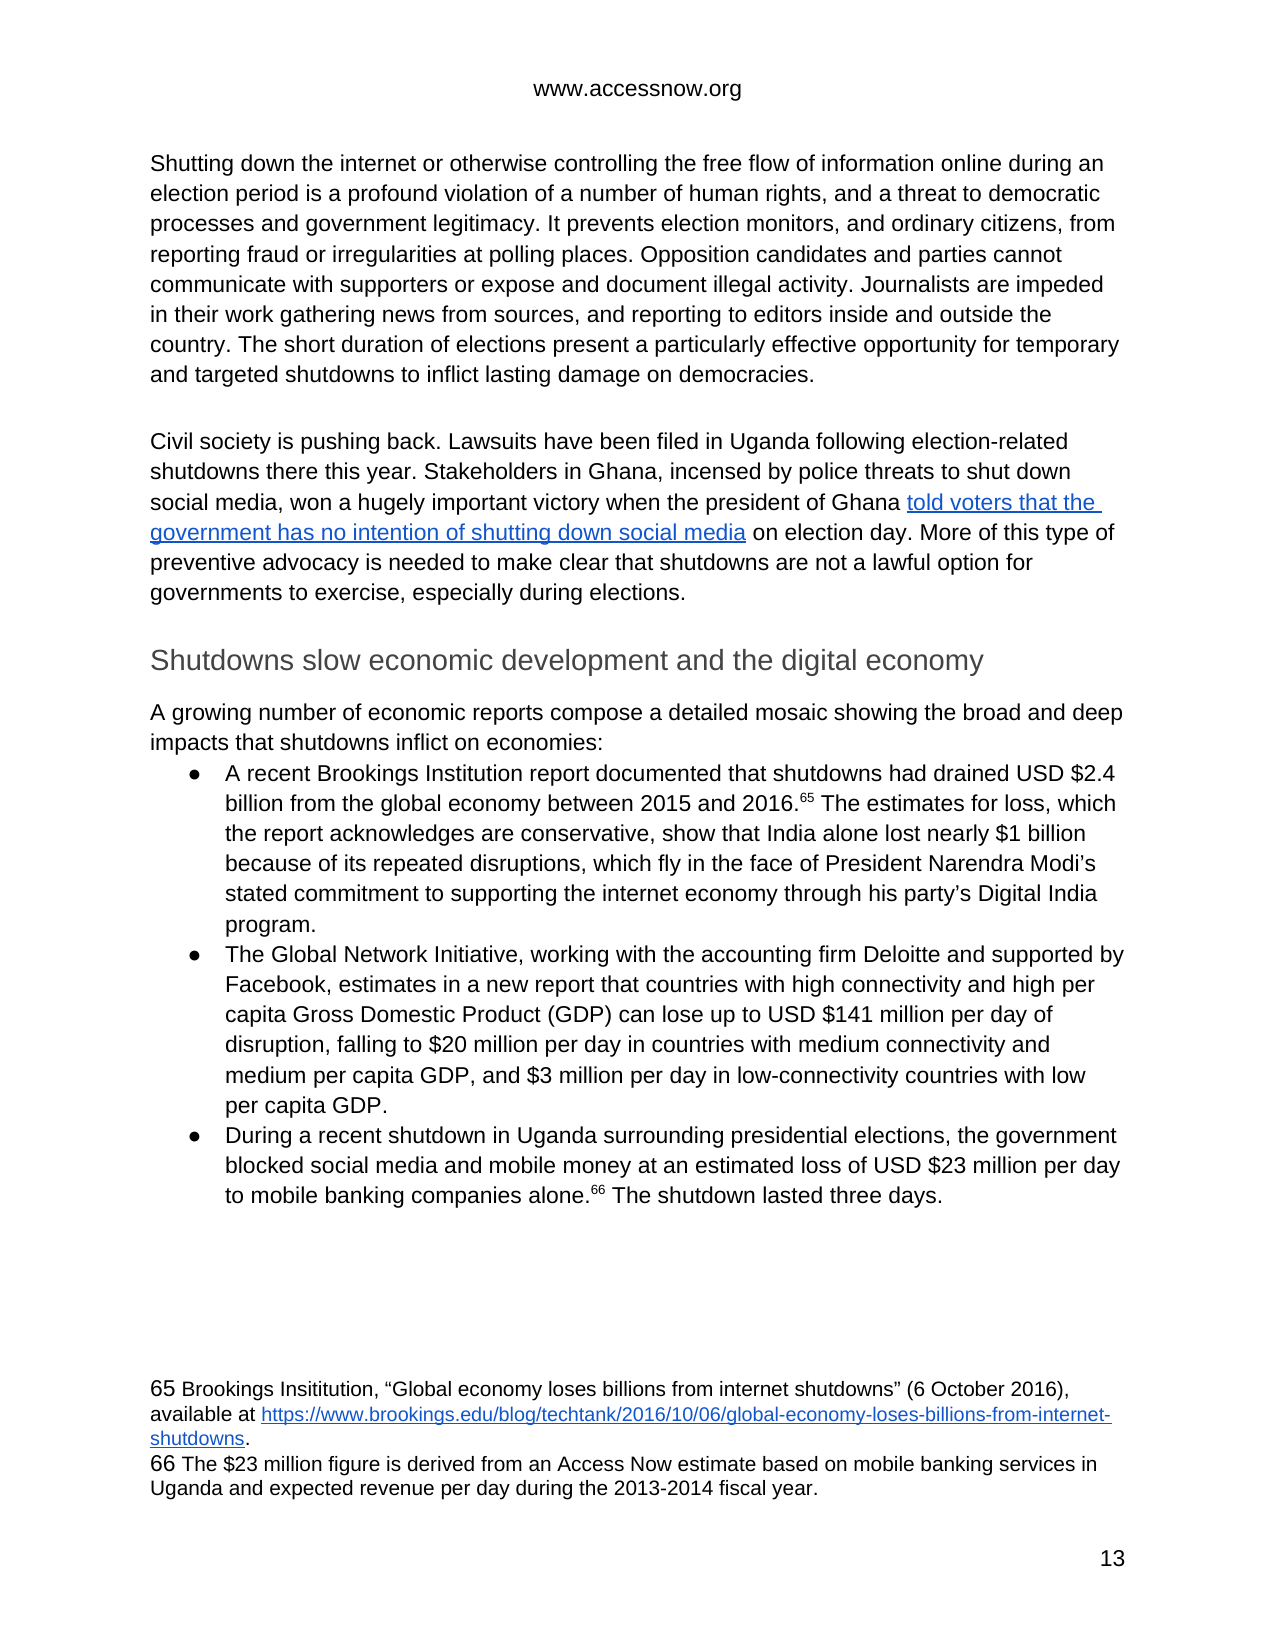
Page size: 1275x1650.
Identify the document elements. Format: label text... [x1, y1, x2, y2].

subtitle Shutdowns slow economic development and the digital economy [150, 643, 1125, 676]
list A recent Brookings Institution report documented that shutdowns had drained USD $2.4 billion from the global economy between 2015 and 2016. The estimates for loss, which the report acknowledges are conservative, show that India alone lost nearly $1 billion because of its repeated disruptions, which fly in the face of President Narendra Modi’s stated commitment to supporting the internet economy through his party’s Digital India program. [187, 759, 1125, 937]
text Civil society is pushing back. Lawsuits have been filed in Uganda following election-related shutdowns there this year. Stakeholders in Ghana, incensed by police threats to shut down social media, won a hugely important victory when the president of Ghana told voters that the government has no intention of shutting down social media on election day. More of this type of preventive advocacy is needed to make clear that shutdowns are not a lawful option for governments to exercise, especially during elections. [150, 428, 1125, 605]
list During a recent shutdown in Uganda surrounding presidential elections, the government blocked social media and mobile money at an estimated loss of USD $23 million per day to mobile banking companies alone. The shutdown lasted three days. [187, 1122, 1125, 1209]
text A growing number of economic reports compose a detailed mosaic showing the broad and deep impacts that shutdowns inflict on economies: [150, 699, 1125, 756]
text Shutting down the internet or otherwise controlling the free flow of information online during an election period is a profound violation of a number of human rights, and a threat to democratic processes and government legitimacy. It prevents election monitors, and ordinary citizens, from reporting fraud or irregularities at polling places. Opposition candidates and parties cannot communicate with supporters or expose and document illegal activity. Journalists are impeded in their work gathering news from sources, and reporting to editors inside and outside the country. The short duration of elections present a particularly effective opportunity for temporary and targeted shutdowns to inflict lasting damage on democracies. [150, 150, 1125, 388]
list The Global Network Initiative, working with the accounting firm Deloitte and supported by Facebook, estimates in a new report that countries with high connectivity and high per capita Gross Domestic Product (GDP) can lose up to USD $141 million per day of disruption, falling to $20 million per day in countries with medium connectivity and medium per capita GDP, and $3 million per day in low-connectivity countries with low per capita GDP. [187, 941, 1125, 1118]
